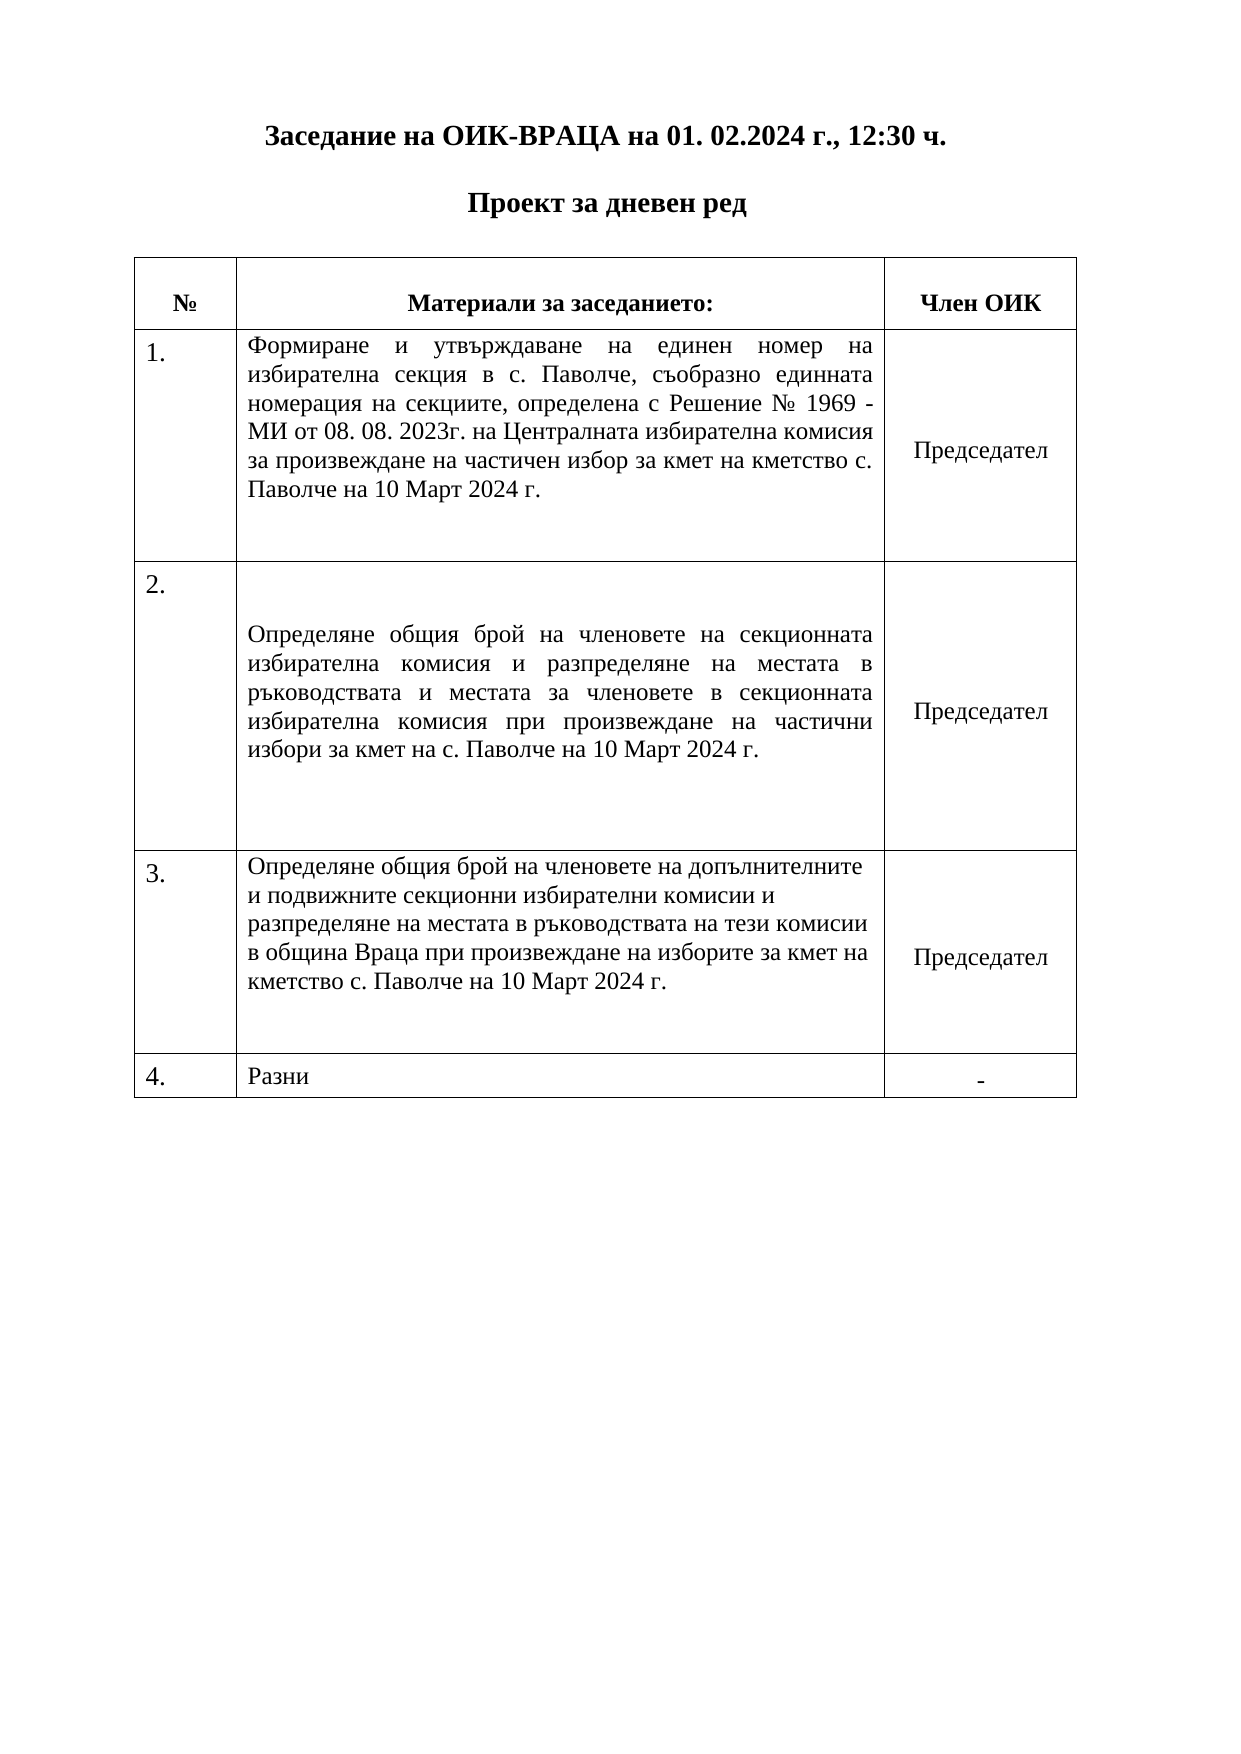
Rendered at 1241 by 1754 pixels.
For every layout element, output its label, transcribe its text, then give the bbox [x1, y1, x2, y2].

table_cell Определяне общия брой на членовете на допълнителните и подвижните секционни избирателни комисии и разпределяне на местата в ръководствата на тези комисии в община Враца при произвеждане на изборите за кмет на кметство с. Паволче на 10 Март 2024 г. [237, 851, 884, 1053]
table_header Материали за заседанието: [237, 258, 884, 329]
table_header № [135, 258, 236, 329]
text Заседание на ОИК-ВРАЦА на 01. 02.2024 г., 12:30 ч. [89, 118, 1122, 152]
table_cell [135, 851, 236, 1053]
text Проект за дневен ред [89, 185, 1125, 219]
table_cell Определяне общия брой на членовете на секционната избирателна комисия и разпределяне на местата в ръководствата и местата за членовете в секционната избирателна комисия при произвеждане на частични избори за кмет на с. Паволче на 10 Март 2024 г. [237, 562, 884, 850]
table_cell [135, 330, 236, 561]
table_cell Разни [237, 1054, 884, 1097]
table_cell Председател [885, 562, 1076, 850]
table_cell [135, 1054, 236, 1097]
table_header Член ОИК [885, 258, 1076, 329]
table_cell Формиране и утвърждаване на единен номер на избирателна секция в с. Паволче, съобразно единната номерация на секциите, определена с Решение № 1969 - МИ от 08. 08. 2023г. на Централната избирателна комисия за произвеждане на частичен избор за кмет на кметство с. Паволче на 10 Март 2024 г. [237, 330, 884, 561]
table_cell - [885, 1054, 1076, 1097]
table_cell Председател [885, 851, 1076, 1053]
table_cell [135, 562, 236, 850]
table_cell Председател [885, 330, 1076, 561]
